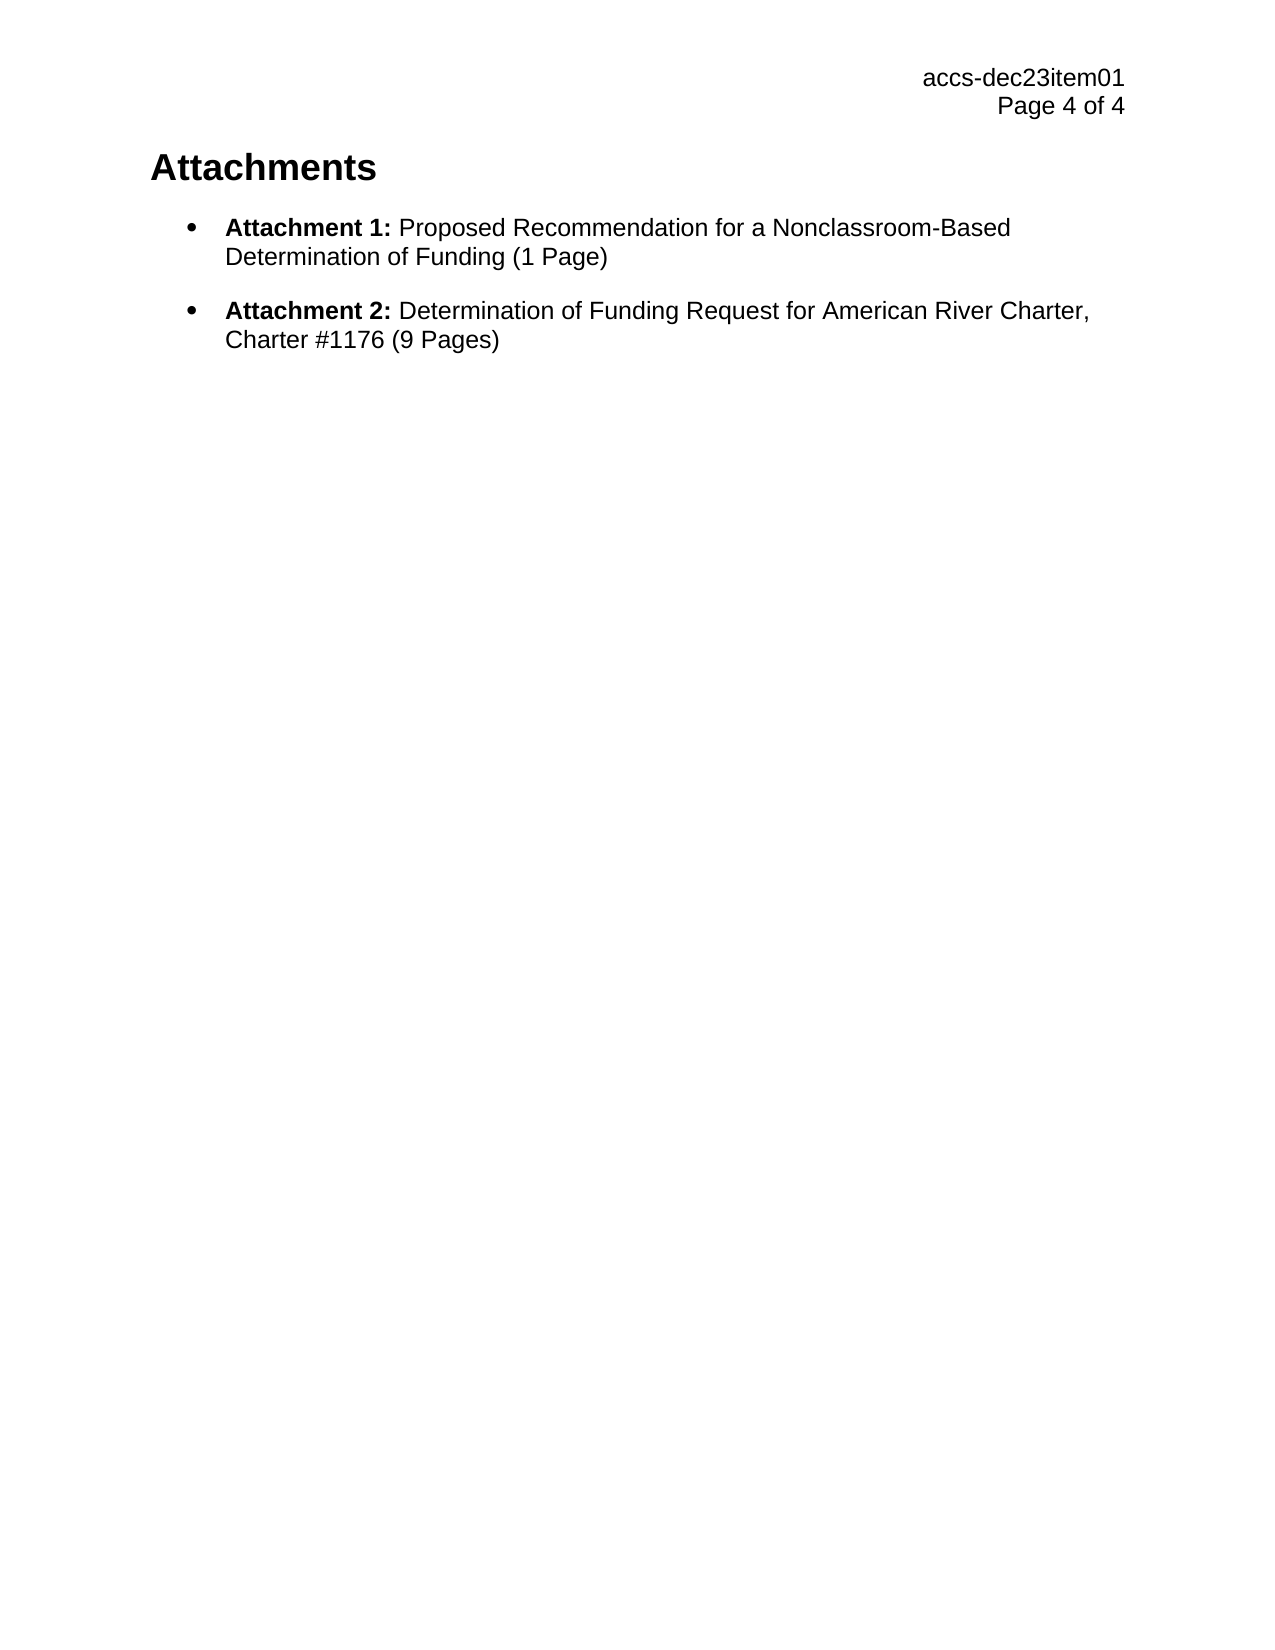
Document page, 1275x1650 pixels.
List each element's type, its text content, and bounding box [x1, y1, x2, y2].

list Attachment 2: Determination of Funding Request for American River Charter, Charter #1176 (9 Pages) [187, 296, 1125, 353]
list Attachment 1: Proposed Recommendation for a Nonclassroom-Based Determination of Funding (1 Page) [187, 213, 1125, 271]
subtitle Attachments [150, 145, 1125, 188]
